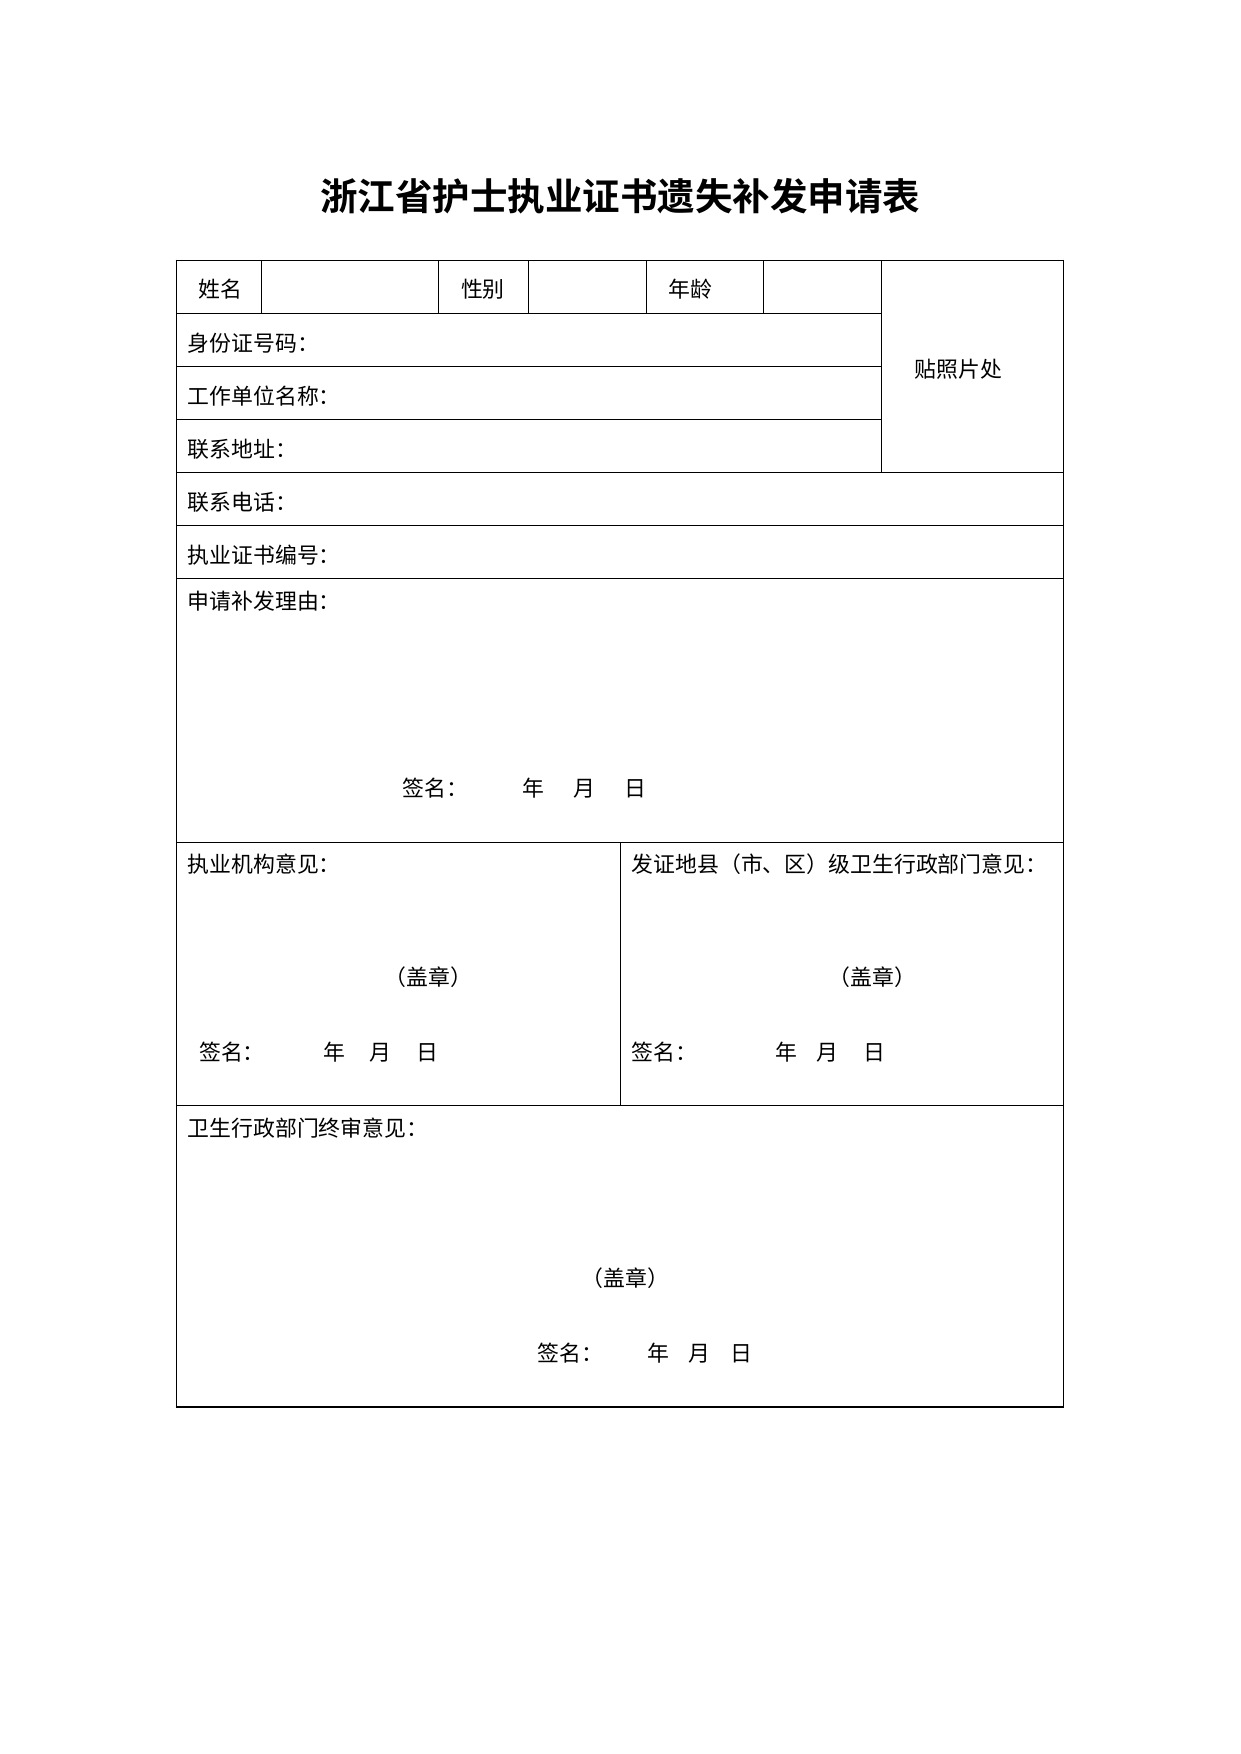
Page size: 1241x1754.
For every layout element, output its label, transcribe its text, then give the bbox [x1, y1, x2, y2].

table_header [262, 261, 438, 313]
table_header 贴照片处 [882, 261, 1063, 472]
table_cell 申请补发理由： 签名： 年 月 日 [177, 579, 1063, 842]
table_header 姓名 [177, 261, 261, 313]
table_cell 工作单位名称： [177, 367, 881, 419]
table_cell 联系电话： [177, 473, 1063, 525]
table_cell 卫生行政部门终审意见： （盖章） 签名： 年 月 日 [177, 1106, 1063, 1406]
table_header [764, 261, 881, 313]
table_cell 发证地县（市、区）级卫生行政部门意见： （盖章） 签名： 年 月 日 [621, 843, 1063, 1105]
table_header 性别 [439, 261, 528, 313]
table_cell 执业机构意见： （盖章） 签名： 年 月 日 [177, 843, 620, 1105]
text 浙江省护士执业证书遗失补发申请表 [187, 162, 1053, 227]
table_cell 执业证书编号： [177, 526, 1063, 578]
table_header [529, 261, 646, 313]
table_cell 身份证号码： [177, 314, 881, 366]
table_cell 联系地址： [177, 420, 881, 472]
table_header 年龄 [647, 261, 763, 313]
